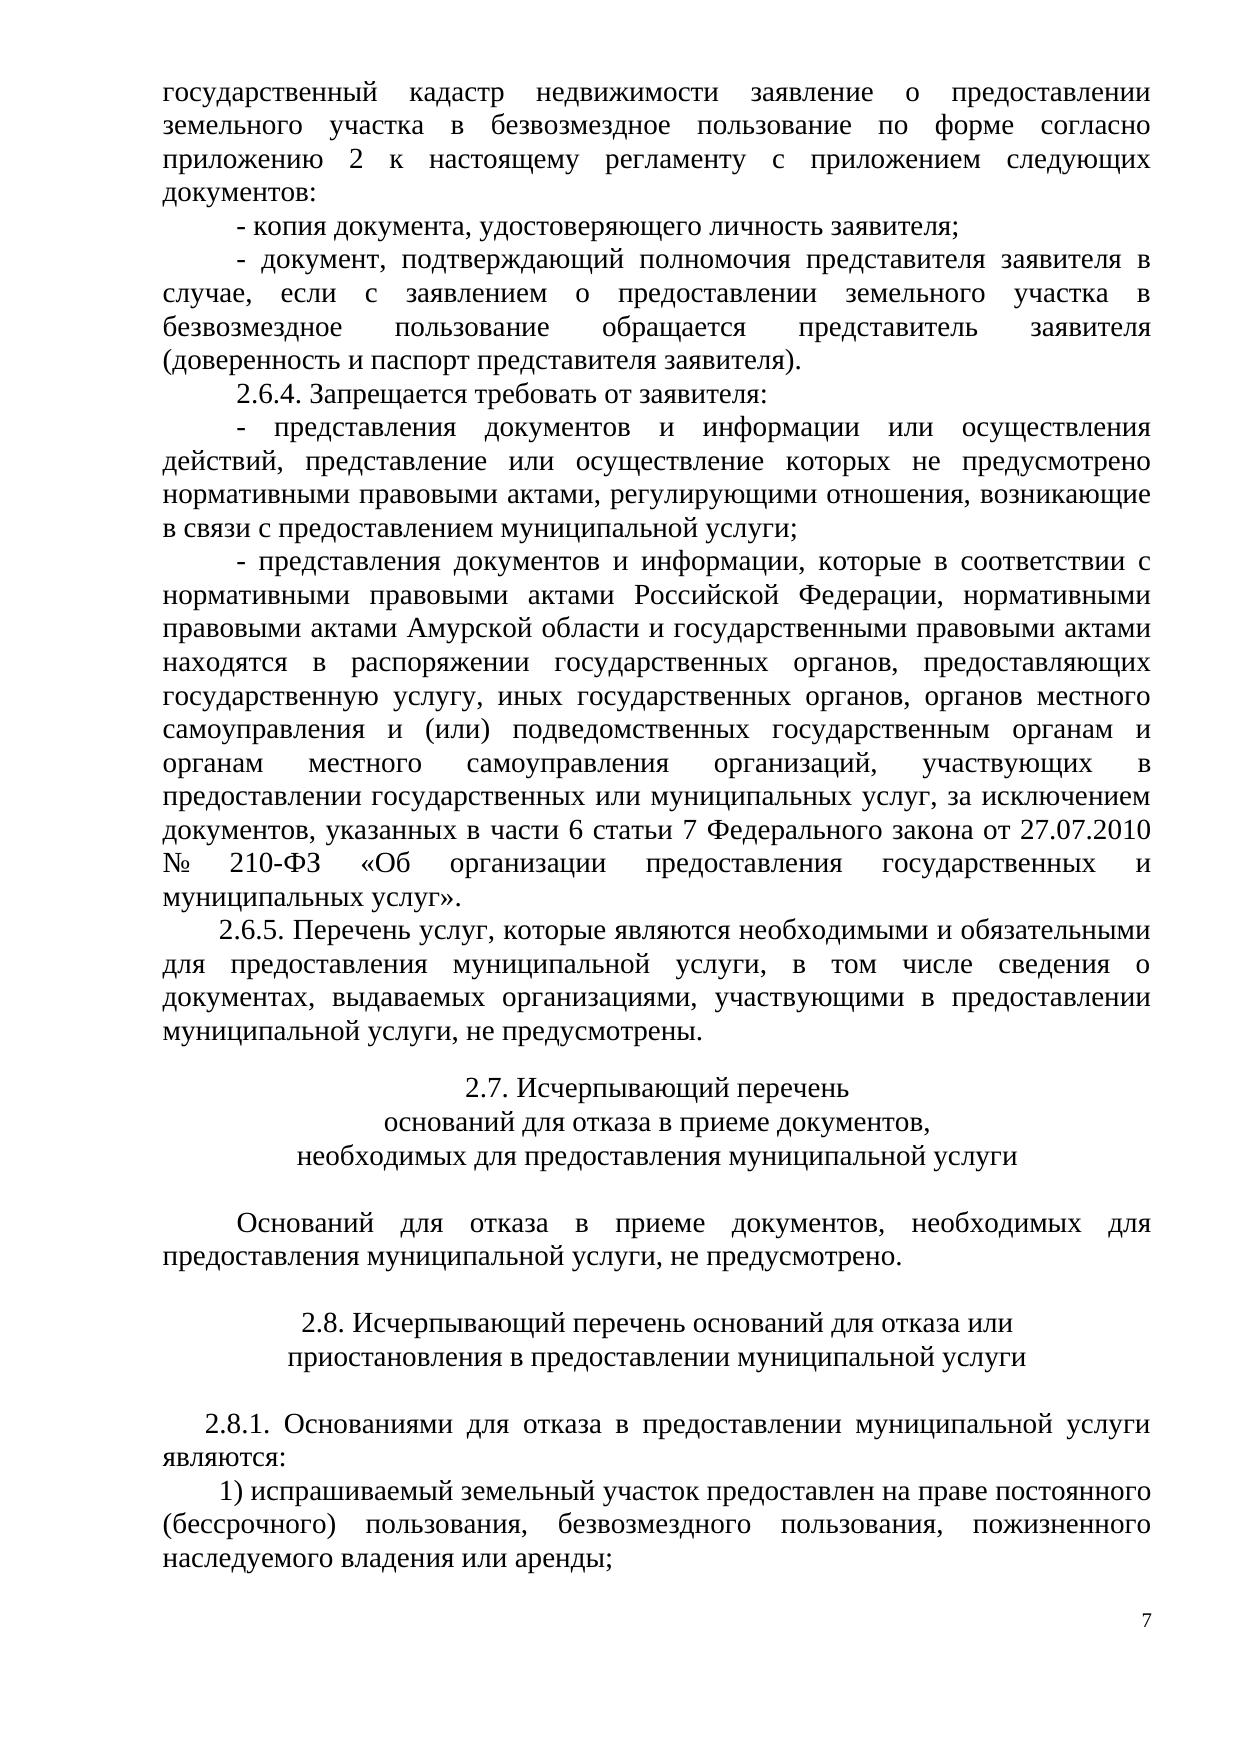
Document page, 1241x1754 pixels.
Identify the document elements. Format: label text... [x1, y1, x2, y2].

text 2.6.5. Перечень услуг, которые являются необходимыми и обязательными для предоставления муниципальной услуги, в том числе сведения о документах, выдаваемых организациями, участвующими в предоставлении муниципальной услуги, не предусмотрены. [162, 912, 1152, 1047]
text оснований для отказа в приеме документов, [162, 1104, 1152, 1138]
text - представления документов и информации, которые в соответствии с нормативными правовыми актами Российской Федерации, нормативными правовыми актами Амурской области и государственными правовыми актами находятся в распоряжении государственных органов, предоставляющих государственную услугу, иных государственных органов, органов местного самоуправления и (или) подведомственных государственным органам и органам местного самоуправления организаций, участвующих в предоставлении государственных или муниципальных услуг, за исключением документов, указанных в части 6 статьи 7 Федерального закона от 27.07.2010 № 210-ФЗ «Об организации предоставления государственных и муниципальных услуг». [162, 543, 1152, 912]
text необходимых для предоставления муниципальной услуги [162, 1138, 1152, 1171]
text приостановления в предоставлении муниципальной услуги [162, 1339, 1152, 1372]
text Оснований для отказа в приеме документов, необходимых для предоставления муниципальной услуги, не предусмотрено. [162, 1205, 1152, 1272]
text 2.7. Исчерпывающий перечень [162, 1071, 1152, 1104]
text 2.8.1. Основаниями для отказа в предоставлении муниципальной услуги являются: [162, 1406, 1152, 1473]
text - представления документов и информации или осуществления действий, представление или осуществление которых не предусмотрено нормативными правовыми актами, регулирующими отношения, возникающие в связи с предоставлением муниципальной услуги; [162, 409, 1152, 543]
text 2.6.4. Запрещается требовать от заявителя: [162, 376, 1152, 409]
text 1) испрашиваемый земельный участок предоставлен на праве постоянного (бессрочного) пользования, безвозмездного пользования, пожизненного наследуемого владения или аренды; [162, 1473, 1152, 1574]
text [162, 74, 1152, 208]
text 2.8. Исчерпывающий перечень оснований для отказа или [162, 1305, 1152, 1339]
text - копия документа, удостоверяющего личность заявителя; [162, 208, 1152, 242]
text - документ, подтверждающий полномочия представителя заявителя в случае, если с заявлением о предоставлении земельного участка в безвозмездное пользование обращается представитель заявителя (доверенность и паспорт представителя заявителя). [162, 242, 1152, 376]
